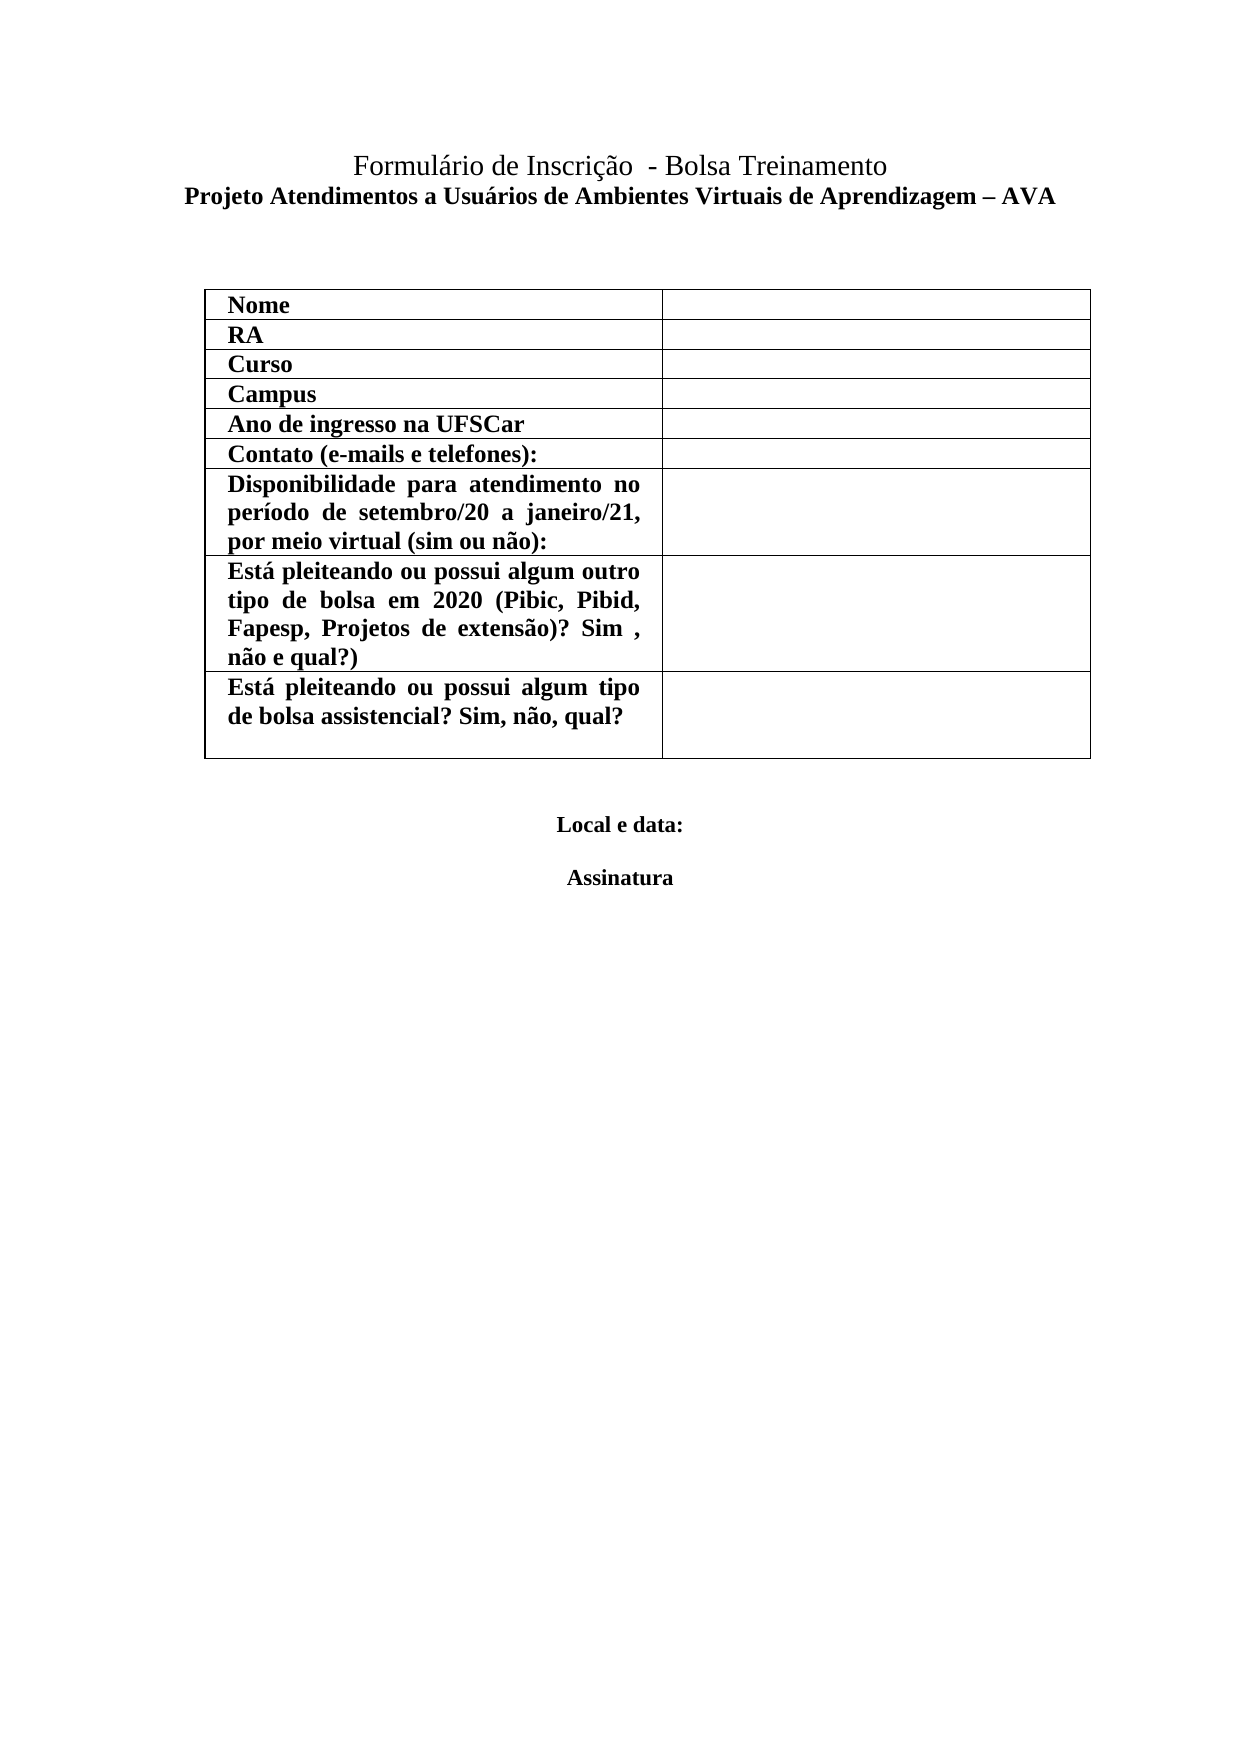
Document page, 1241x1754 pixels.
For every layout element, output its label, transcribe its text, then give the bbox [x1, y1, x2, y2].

table_cell [663, 469, 1090, 555]
table_cell Ano de ingresso na UFSCar [206, 409, 662, 438]
text Projeto Atendimentos a Usuários de Ambientes Virtuais de Aprendizagem – AVA [177, 181, 1063, 210]
text Assinatura [177, 864, 1063, 890]
table_cell [663, 556, 1090, 671]
table_header [663, 290, 1090, 319]
table_cell Contato (e-mails e telefones): [206, 439, 662, 468]
table_cell [663, 350, 1090, 378]
text Formulário de Inscrição - Bolsa Treinamento [177, 148, 1063, 181]
table_cell [663, 379, 1090, 408]
table_cell Curso [206, 350, 662, 378]
table_cell [663, 672, 1090, 757]
table_cell [663, 439, 1090, 468]
table_cell Está pleiteando ou possui algum tipo de bolsa assistencial? Sim, não, qual? [206, 672, 662, 757]
table_cell Disponibilidade para atendimento no período de setembro/20 a janeiro/21, por meio virtual (sim ou não): [206, 469, 662, 555]
text Local e data: [177, 811, 1063, 838]
table_cell Está pleiteando ou possui algum outro tipo de bolsa em 2020 (Pibic, Pibid, Fapesp, Projetos de extensão)? Sim , não e qual?) [206, 556, 662, 671]
table_header Nome [206, 290, 662, 319]
table_cell Campus [206, 379, 662, 408]
table_cell [663, 409, 1090, 438]
table_cell [663, 320, 1090, 348]
table_cell RA [206, 320, 662, 348]
